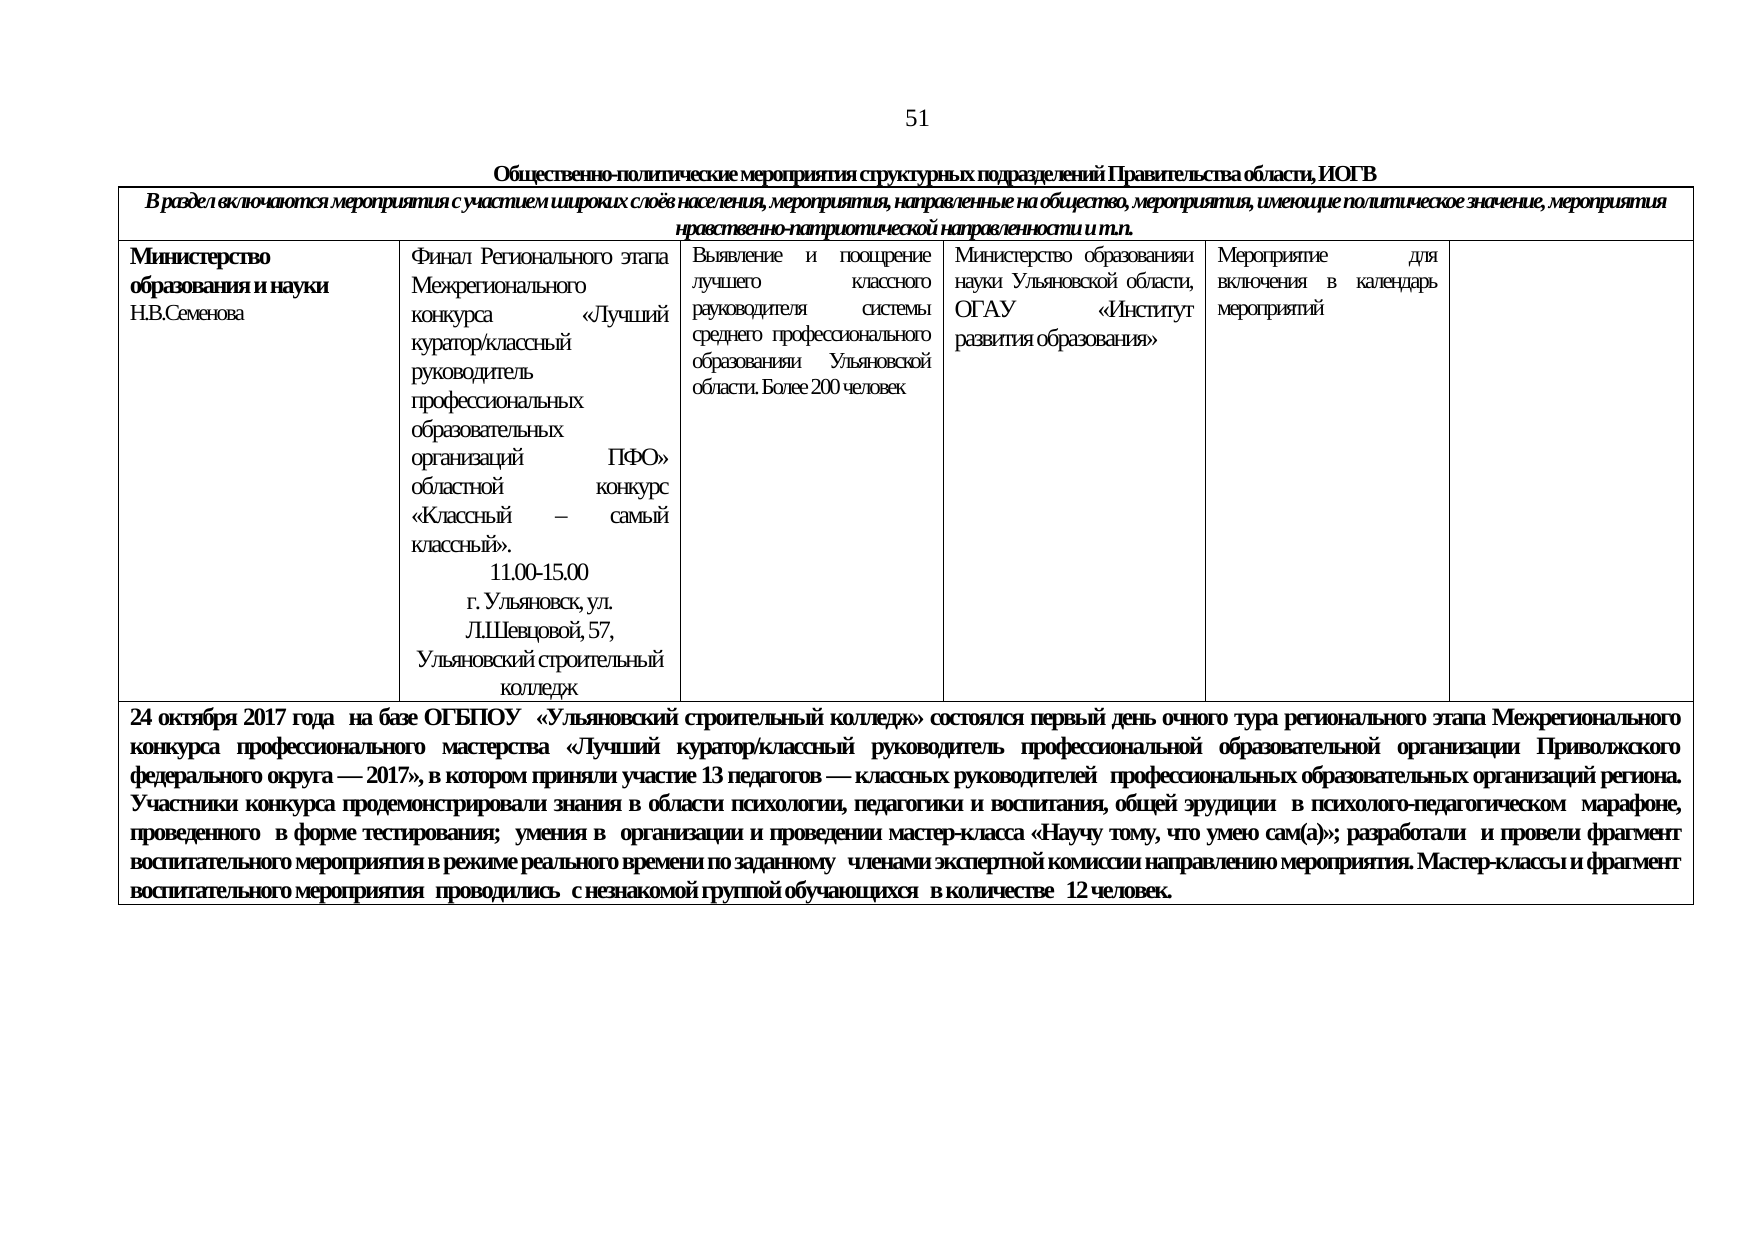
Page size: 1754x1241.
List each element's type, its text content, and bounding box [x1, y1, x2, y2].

text Общественно-политические мероприятия структурных подразделений Правительства области, ИОГВ [156, 160, 1716, 186]
table_cell Мероприятие для включения в календарь мероприятий [1206, 241, 1449, 701]
table_cell Выявление и поощрение лучшего классного рауководителя системы среднего профессионального образованияи Ульяновской области. Более 200 человек [681, 241, 943, 701]
table_cell Министерство образованияи науки Ульяновской области, ОГАУ «Институт развития образования» [944, 241, 1205, 701]
table_cell Финал Регионального этапа Межрегионального конкурса «Лучший куратор/классный руководитель профессиональных образовательных организаций ПФО» областной конкурс «Классный – самый классный». 11.00-15.00 г. Ульяновск, ул. Л.Шевцовой, 57, Ульяновский строительный колледж [400, 241, 680, 701]
table_header В раздел включаются мероприятия с участием широких слоёв населения, мероприятия, направленные на общество, мероприятия, имеющие политическое значение, мероприятия нравственно-патриотической направленности и т.п. [119, 188, 1693, 240]
table_cell Министерство образования и науки Н.В.Семенова [119, 241, 399, 701]
table_cell 24 октября 2017 года на базе ОГБПОУ «Ульяновский строительный колледж» состоялся первый день очного тура регионального этапа Межрегионального конкурса профессионального мастерства «Лучший куратор/классный руководитель профессиональной образовательной организации Приволжского федерального округа — 2017», в котором приняли участие 13 педагогов — классных руководителей профессиональных образовательных организаций региона. Участники конкурса продемонстрировали знания в области психологии, педагогики и воспитания, общей эрудиции в психолого-педагогическом марафоне, проведенного в форме тестирования; умения в организации и проведении мастер-класса «Научу тому, что умею сам(а)»; разработали и провели фрагмент воспитательного мероприятия в режиме реального времени по заданному членами экспертной комиссии направлению мероприятия. Мастер-классы и фрагмент воспитательного мероприятия проводились с незнакомой группой обучающихся в количестве 12 человек. [119, 702, 1693, 903]
table_cell [1450, 241, 1693, 701]
